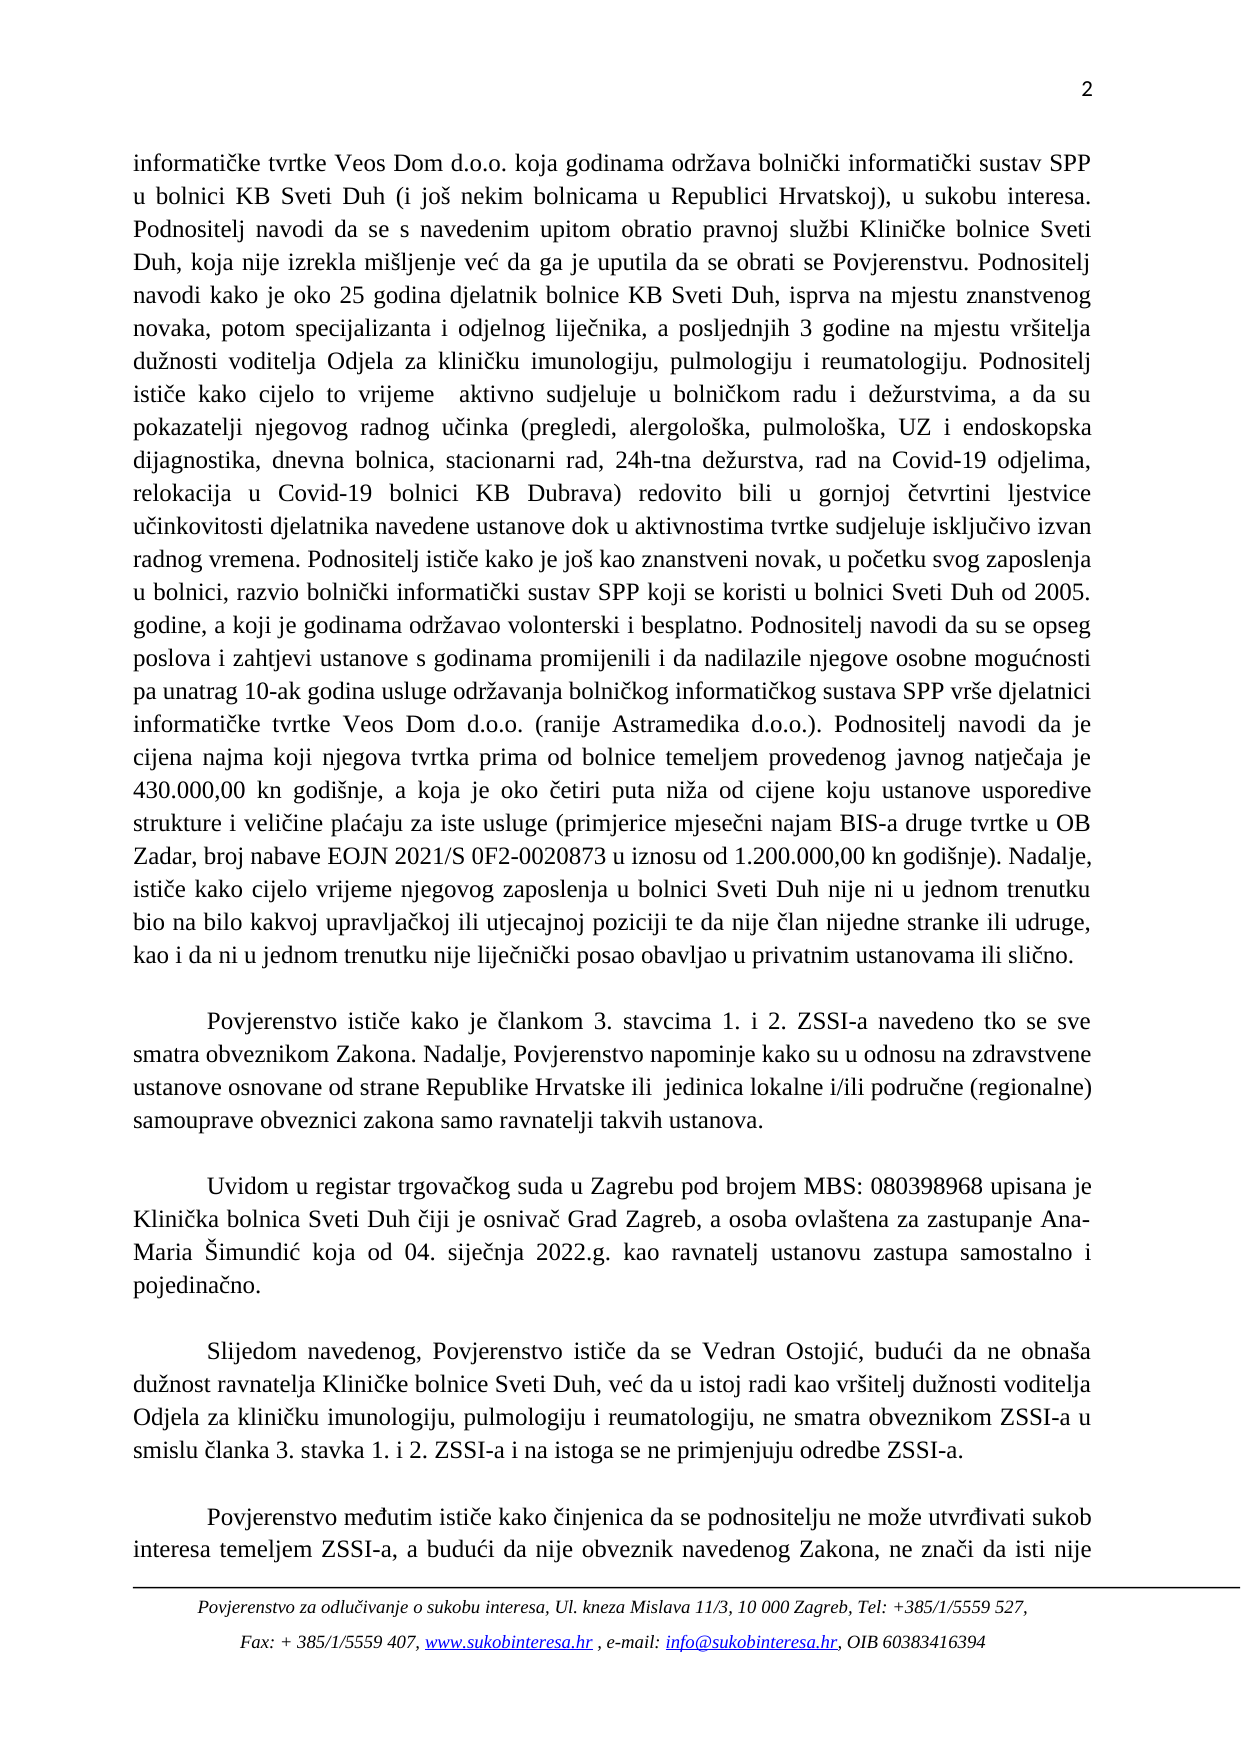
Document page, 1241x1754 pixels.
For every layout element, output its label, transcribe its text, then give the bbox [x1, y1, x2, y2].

text Uvidom u registar trgovačkog suda u Zagrebu pod brojem MBS: 080398968 upisana je Klinička bolnica Sveti Duh čiji je osnivač Grad Zagreb, a osoba ovlaštena za zastupanje Ana-Maria Šimundić koja od 04. siječnja 2022.g. kao ravnatelj ustanovu zastupa samostalno i pojedinačno. [133, 1171, 1092, 1299]
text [133, 1502, 1092, 1563]
text Slijedom navedenog, Povjerenstvo ističe da se Vedran Ostojić, budući da ne obnaša dužnost ravnatelja Kliničke bolnice Sveti Duh, već da u istoj radi kao vršitelj dužnosti voditelja Odjela za kliničku imunologiju, pulmologiju i reumatologiju, ne smatra obveznikom ZSSI-a u smislu članka 3. stavka 1. i 2. ZSSI-a i na istoga se ne primjenjuju odredbe ZSSI-a. [133, 1336, 1092, 1464]
text Povjerenstvo ističe kako je člankom 3. stavcima 1. i 2. ZSSI-a navedeno tko se sve smatra obveznikom Zakona. Nadalje, Povjerenstvo napominje kako su u odnosu na zdravstvene ustanove osnovane od strane Republike Hrvatske ili jedinica lokalne i/ili područne (regionalne) samouprave obveznici zakona samo ravnatelji takvih ustanova. [133, 1006, 1092, 1134]
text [133, 148, 1092, 969]
